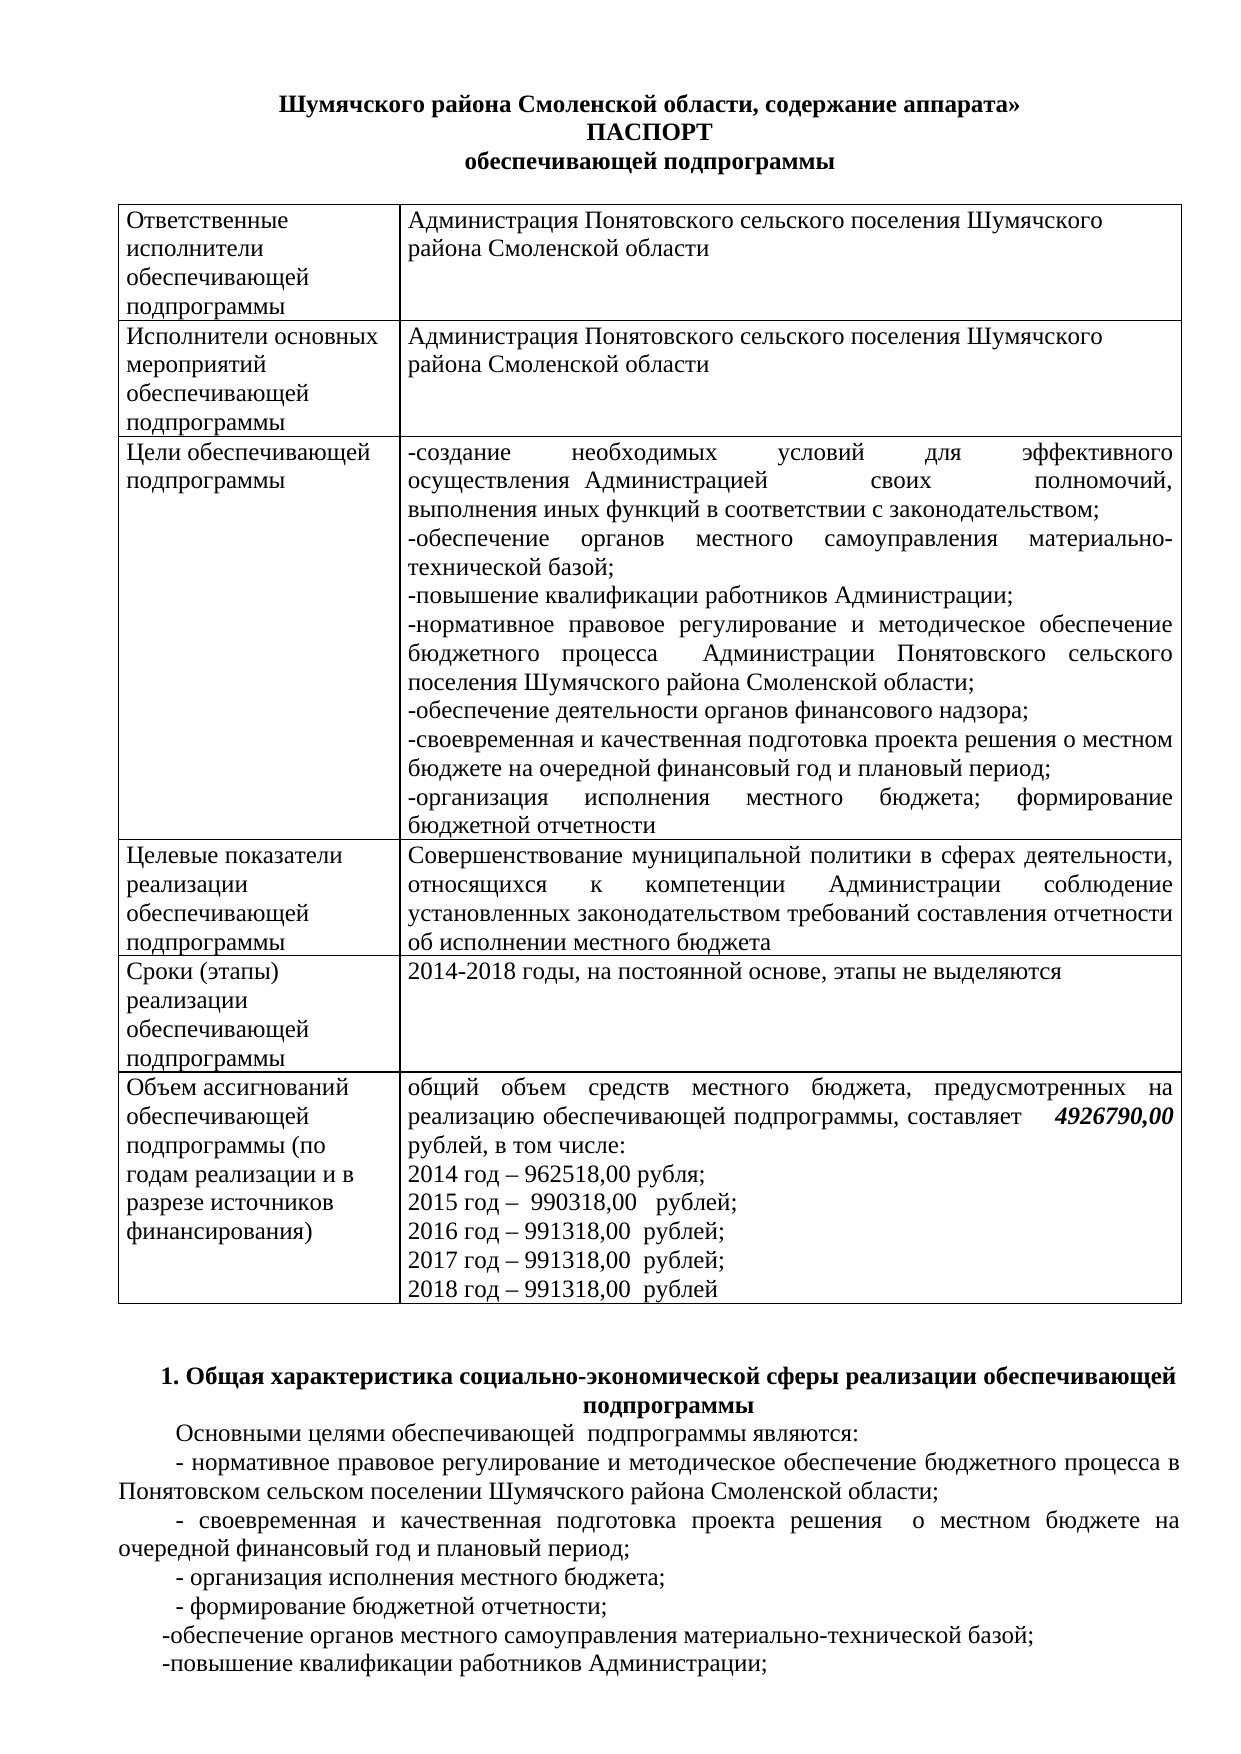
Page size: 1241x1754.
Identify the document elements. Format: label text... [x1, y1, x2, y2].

table_cell Исполнители основных мероприятий обеспечивающей подпрограммы [119, 321, 399, 436]
table_cell Цели обеспечивающей подпрограммы [119, 437, 399, 839]
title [118, 89, 1181, 117]
text -обеспечение органов местного самоуправления материально-технической базой; [118, 1620, 1181, 1648]
text - организация исполнения местного бюджета; [118, 1562, 1181, 1591]
table_cell Совершенствование муниципальной политики в сферах деятельности, относящихся к компетенции Администрации соблюдение установленных законодательством требований составления отчетности об исполнении местного бюджета [401, 840, 1181, 955]
text - своевременная и качественная подготовка проекта решения о местном бюджете на очередной финансовый год и плановый период; [118, 1505, 1181, 1562]
table_cell Целевые показатели реализации обеспечивающей подпрограммы [119, 840, 399, 955]
table_header Администрация Понятовского сельского поселения Шумячского района Смоленской области [401, 205, 1181, 320]
text - нормативное правовое регулирование и методическое обеспечение бюджетного процесса в Понятовском сельском поселении Шумячского района Смоленской области; [118, 1447, 1181, 1505]
text - формирование бюджетной отчетности; [118, 1591, 1181, 1620]
table_cell -создание необходимых условий для эффективного осуществления Администрацией своих полномочий, выполнения иных функций в соответствии с законодательством; -обеспечение органов местного самоуправления материально-технической базой; -повышение квалификации работников Администрации; -нормативное правовое регулирование и методическое обеспечение бюджетного процесса Администрации Понятовского сельского поселения Шумячского района Смоленской области; -обеспечение деятельности органов финансового надзора; -своевременная и качественная подготовка проекта решения о местном бюджете на очередной финансовый год и плановый период; -организация исполнения местного бюджета; формирование бюджетной отчетности [401, 437, 1181, 839]
table_cell Объем ассигнований обеспечивающей подпрограммы (по годам реализации и в разрезе источников финансирования) [119, 1073, 399, 1302]
table_cell Сроки (этапы) реализации обеспечивающей подпрограммы [119, 956, 399, 1071]
text -повышение квалификации работников Администрации; [118, 1648, 1181, 1677]
title 1. Общая характеристика социально-экономической сферы реализации обеспечивающей подпрограммы [156, 1361, 1181, 1418]
table_cell Администрация Понятовского сельского поселения Шумячского района Смоленской области [401, 321, 1181, 436]
text Основными целями обеспечивающей подпрограммы являются: [118, 1418, 1181, 1447]
table_cell 2014-2018 годы, на постоянной основе, этапы не выделяются [401, 956, 1181, 1071]
table_cell общий объем средств местного бюджета, предусмотренных на реализацию обеспечивающей подпрограммы, составляет 4926790,00 рублей, в том числе: 2014 год – 962518,00 рубля; 2015 год – 990318,00 рублей; 2016 год – 991318,00 рублей; 2017 год – 991318,00 рублей; 2018 год – 991318,00 рублей [401, 1073, 1181, 1302]
title обеспечивающей подпрограммы [118, 146, 1181, 175]
title ПАСПОРТ [118, 117, 1181, 146]
table_header Ответственные исполнители обеспечивающей подпрограммы [119, 205, 399, 320]
